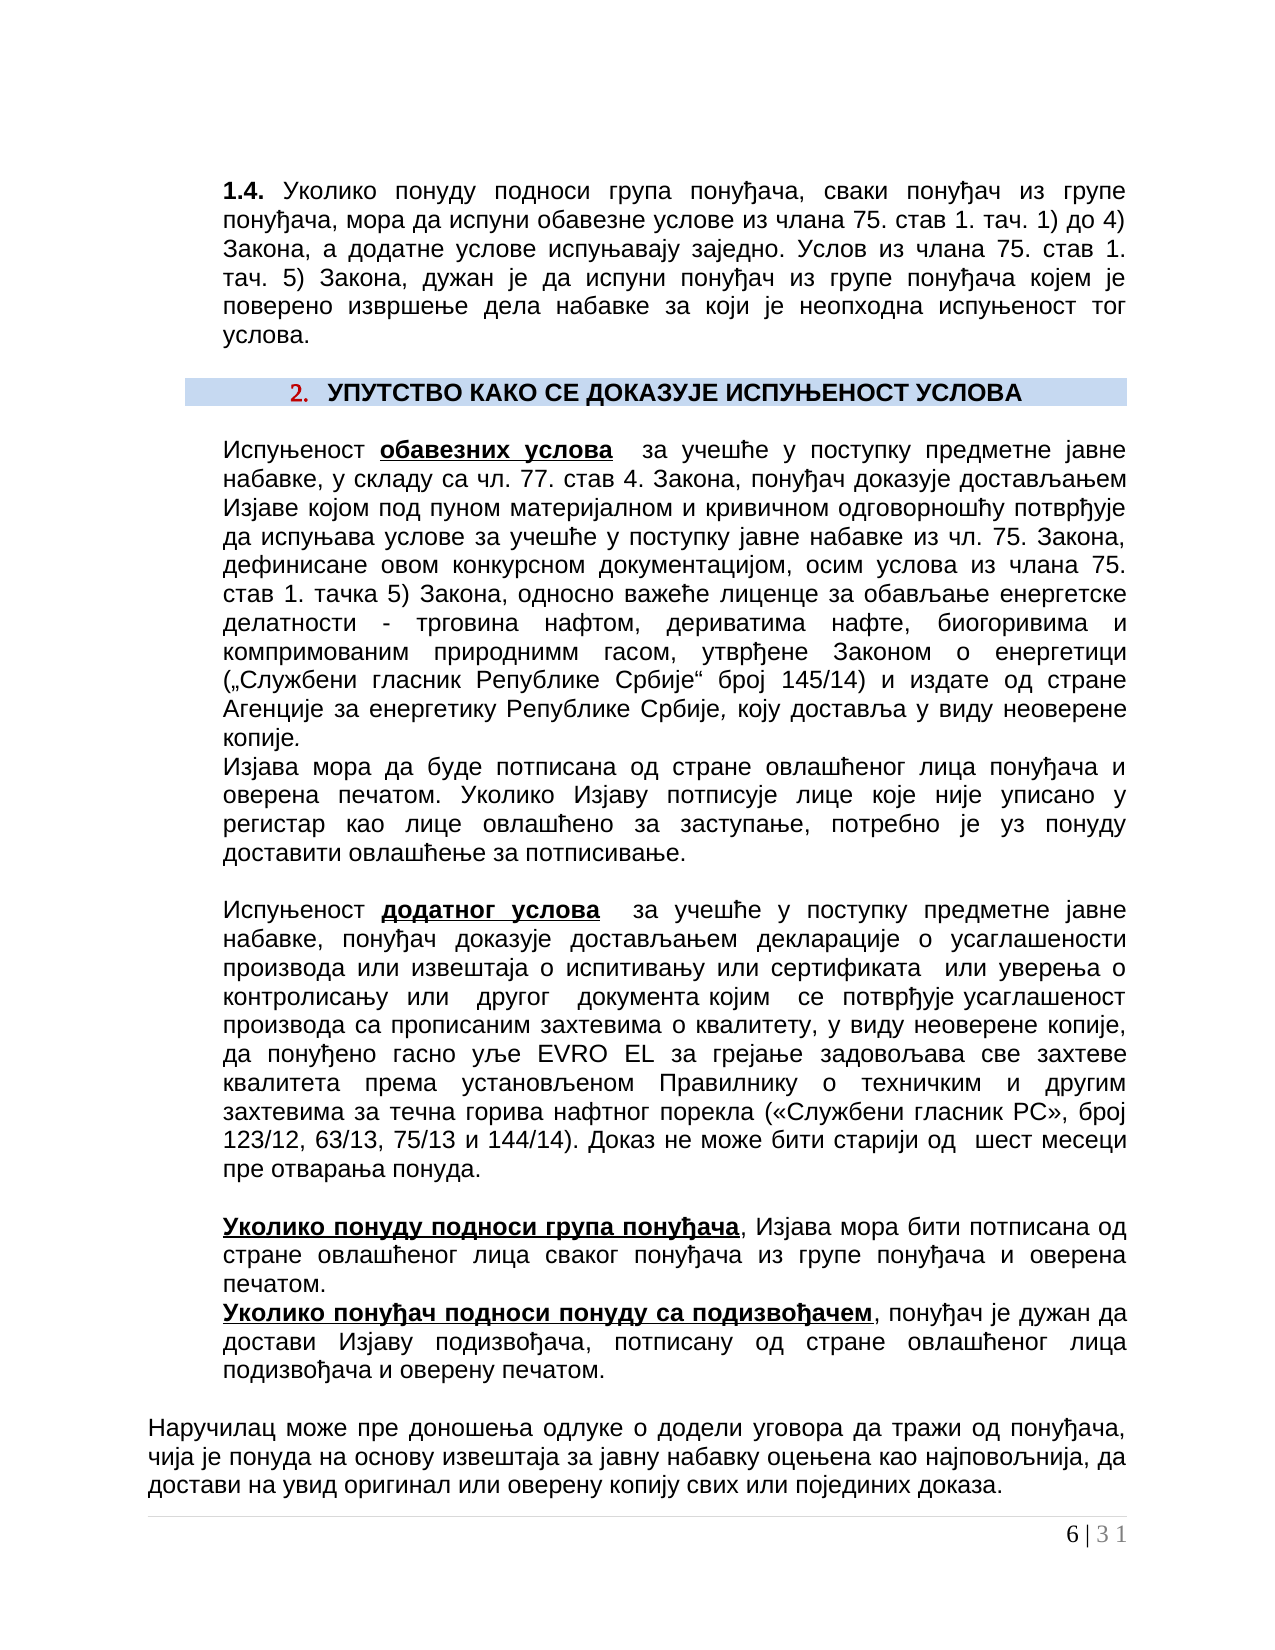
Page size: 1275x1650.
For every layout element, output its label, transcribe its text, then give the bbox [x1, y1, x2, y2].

list 1.4. Уколико понуду подноси група понуђача, сваки понуђач из групе понуђача, мора да испуни обавезне услове из члана 75. став 1. тач. 1) до 4) Закона, а додатне услове испуњавају заједно. Услов из члана 75. став 1. тач. 5) Закона, дужан је да испуни понуђач из групе понуђача којем је поверено извршење дела набавке за који је неопходна испуњеност тог услова. [223, 176, 1127, 349]
list Наручилац може пре доношења одлуке о додели уговора да тражи од понуђача, чија је понуда на основу извештаја за јавну набавку оцењена као најповољнија, да достави на увид оригинал или оверену копију свих или појединих доказа. [148, 1413, 1127, 1499]
list УПУТСТВО КАКО СЕ ДОКАЗУЈЕ ИСПУЊЕНОСТ УСЛОВА [185, 378, 1127, 406]
list Испуњеност додатног услова за учешће у поступку предметне јавне набавке, понуђач доказује достављањем декларације о усаглашености производа или извештаја о испитивању или сертификата или уверења о контролисању или другог документа којим се потврђује усаглашеност производа са прописаним захтевима о квалитету, у виду неоверене копије, да понуђено гасно уље EVRO EL за грејање задовољава све захтеве квалитета према установљеном Правилнику о техничким и другим захтевима за течна горива нафтног порекла («Службени гласник РС», број 123/12, 63/13, 75/13 и 144/14). Доказ не може бити старији од шест месеци пре отварања понуда. [223, 895, 1127, 1183]
list Изјава мора да буде потписана од стране овлашћеног лица понуђача и оверена печатом. Уколико Изјаву потписује лице које није уписано у регистар као лице овлашћено за заступање, потребно је уз понуду доставити овлашћење за потписивање. [223, 751, 1127, 866]
list Уколико понуду подноси група понуђача, Изјава мора бити потписана од стране овлашћеног лица сваког понуђача из групе понуђача и оверена печатом. [223, 1211, 1127, 1298]
list Уколико понуђач подноси понуду са подизвођачем, понуђач је дужан да достави Изјаву подизвођача, потписану од стране овлашћеног лица подизвођача и оверену печатом. [223, 1298, 1127, 1384]
list Испуњеност обавезних услова за учешће у поступку предметне јавне набавке, у складу са чл. 77. став 4. Закона, понуђач доказује достављањем Изјаве којом под пуном материјалном и кривичном одговорношћу потврђује да испуњава услове за учешће у поступку јавне набавке из чл. 75. Закона, дефинисане овом конкурсном документацијом, осим услова из члана 75. став 1. тачка 5) Закона, односно важеће лиценце за обављање енергетске делатности - трговина нафтом, дериватима нафте, биогоривима и компримованим природнимм гасом, утврђене Законом о енергетици („Службени гласник Републике Србије“ број 145/14) и издате од стране Агенције за енергетику Републике Србије, коју доставља у виду неоверене копије. [223, 435, 1127, 751]
